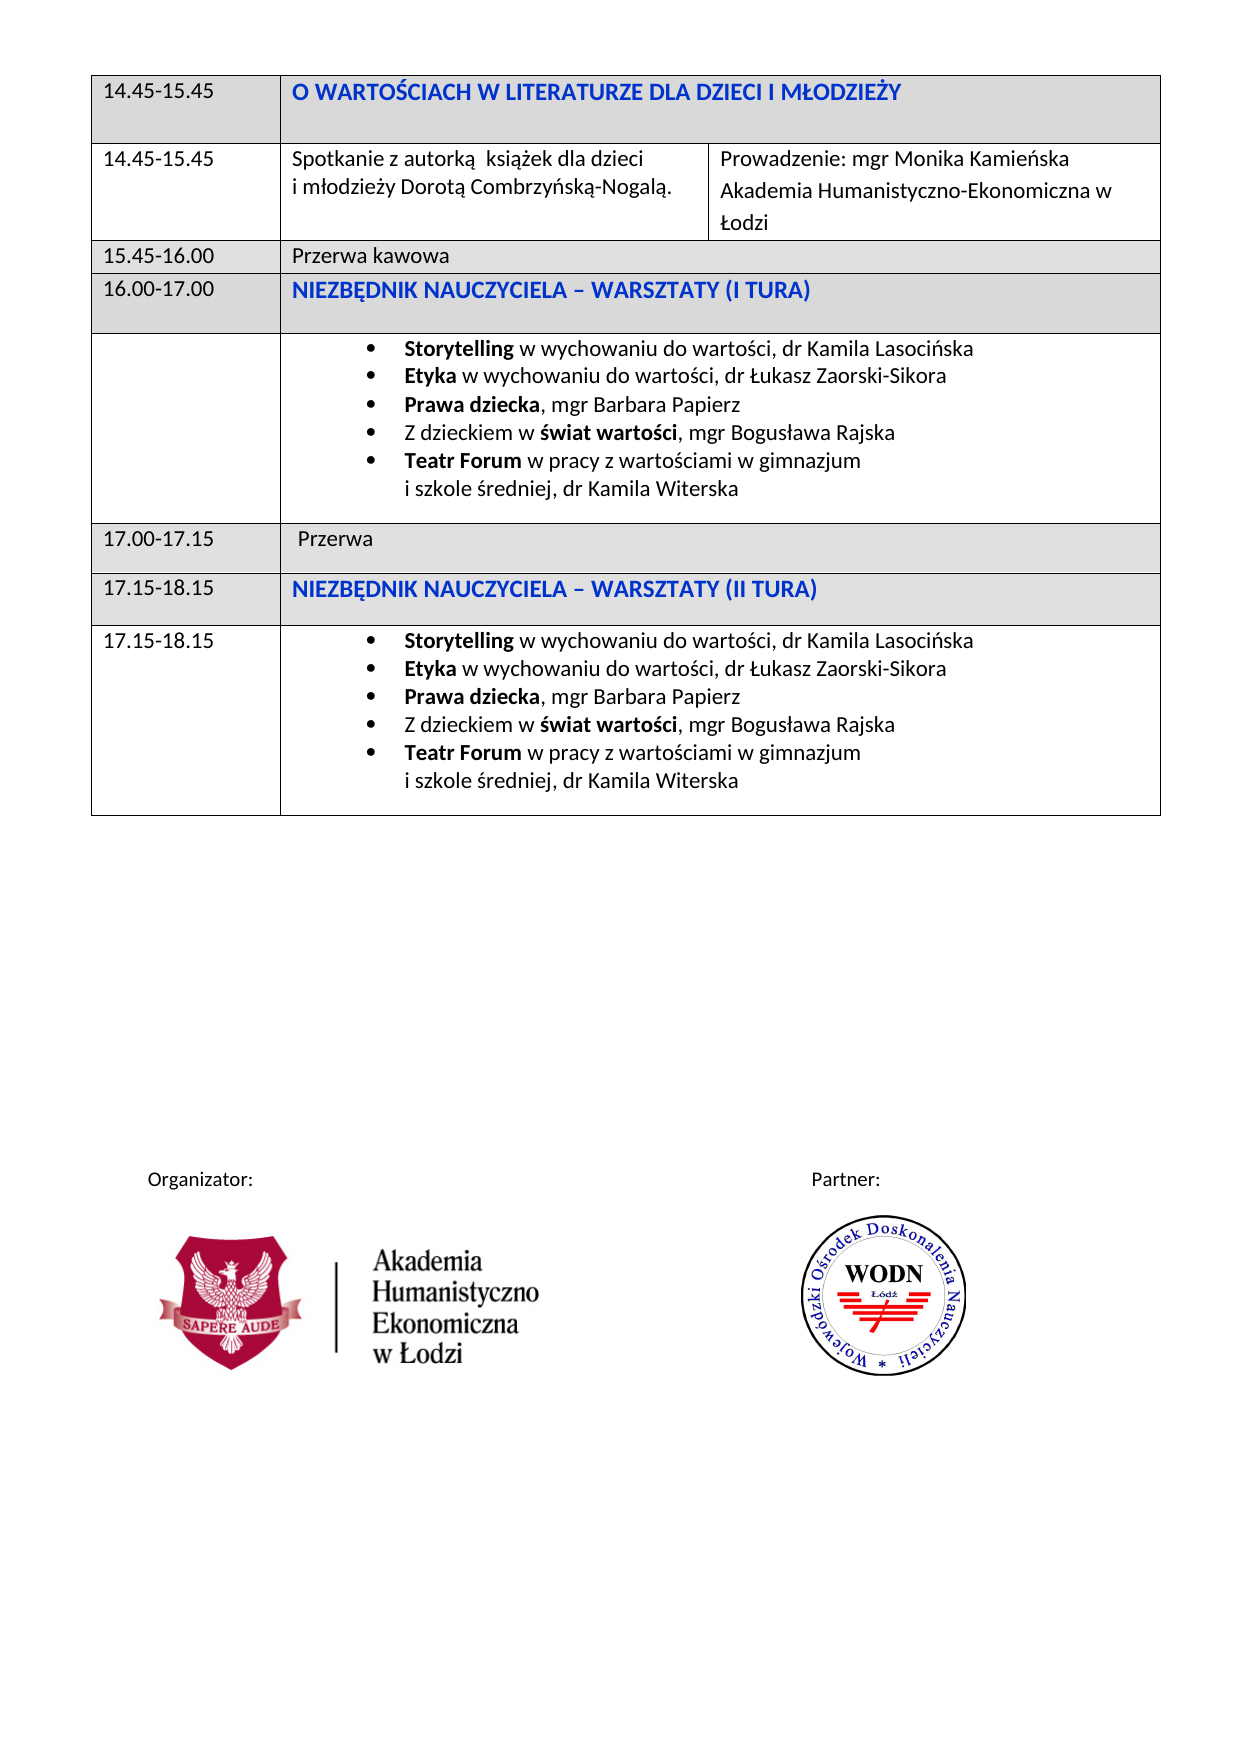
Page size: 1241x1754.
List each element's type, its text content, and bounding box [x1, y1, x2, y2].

text Organizator: Partner: [148, 1166, 1092, 1191]
table_cell Storytelling w wychowaniu do wartości, dr Kamila Lasocińska Etyka w wychowaniu do wartości, dr Łukasz Zaorski-Sikora Prawa dziecka, mgr Barbara Papierz Z dzieckiem w świat wartości, mgr Bogusława Rajska Teatr Forum w pracy z wartościami w gimnazjum i szkole średniej, dr Kamila Witerska [281, 334, 1160, 523]
table_cell 17.15-18.15 [92, 626, 280, 815]
table_cell 14.45-15.45 [92, 144, 280, 240]
table_cell Przerwa kawowa [281, 241, 1160, 273]
table_cell Prowadzenie: mgr Monika Kamieńska Akademia Humanistyczno-Ekonomiczna w Łodzi [709, 144, 1160, 240]
table_cell Przerwa [281, 524, 1160, 572]
table_cell Spotkanie z autorką książek dla dzieci i młodzieży Dorotą Combrzyńską-Nogalą. [281, 144, 708, 240]
picture [147, 1229, 551, 1376]
table_cell NIEZBĘDNIK NAUCZYCIELA – WARSZTATY (II TURA) [281, 574, 1160, 625]
table_cell Storytelling w wychowaniu do wartości, dr Kamila Lasocińska Etyka w wychowaniu do wartości, dr Łukasz Zaorski-Sikora Prawa dziecka, mgr Barbara Papierz Z dzieckiem w świat wartości, mgr Bogusława Rajska Teatr Forum w pracy z wartościami w gimnazjum i szkole średniej, dr Kamila Witerska [281, 626, 1160, 815]
table_cell 16.00-17.00 [92, 274, 280, 333]
picture [801, 1215, 966, 1376]
table_cell 15.45-16.00 [92, 241, 280, 273]
table_cell O wartościach w literaturze dla dzieci i młodzieży [281, 76, 1160, 143]
table_cell NIEZBĘDNIK NAUCZYCIELA – WARSZTATY (I TURA) [281, 274, 1160, 333]
table_cell [92, 334, 280, 523]
table_cell 14.45-15.45 [92, 76, 280, 143]
table_cell 17.15-18.15 [92, 574, 280, 625]
table_cell 17.00-17.15 [92, 524, 280, 572]
